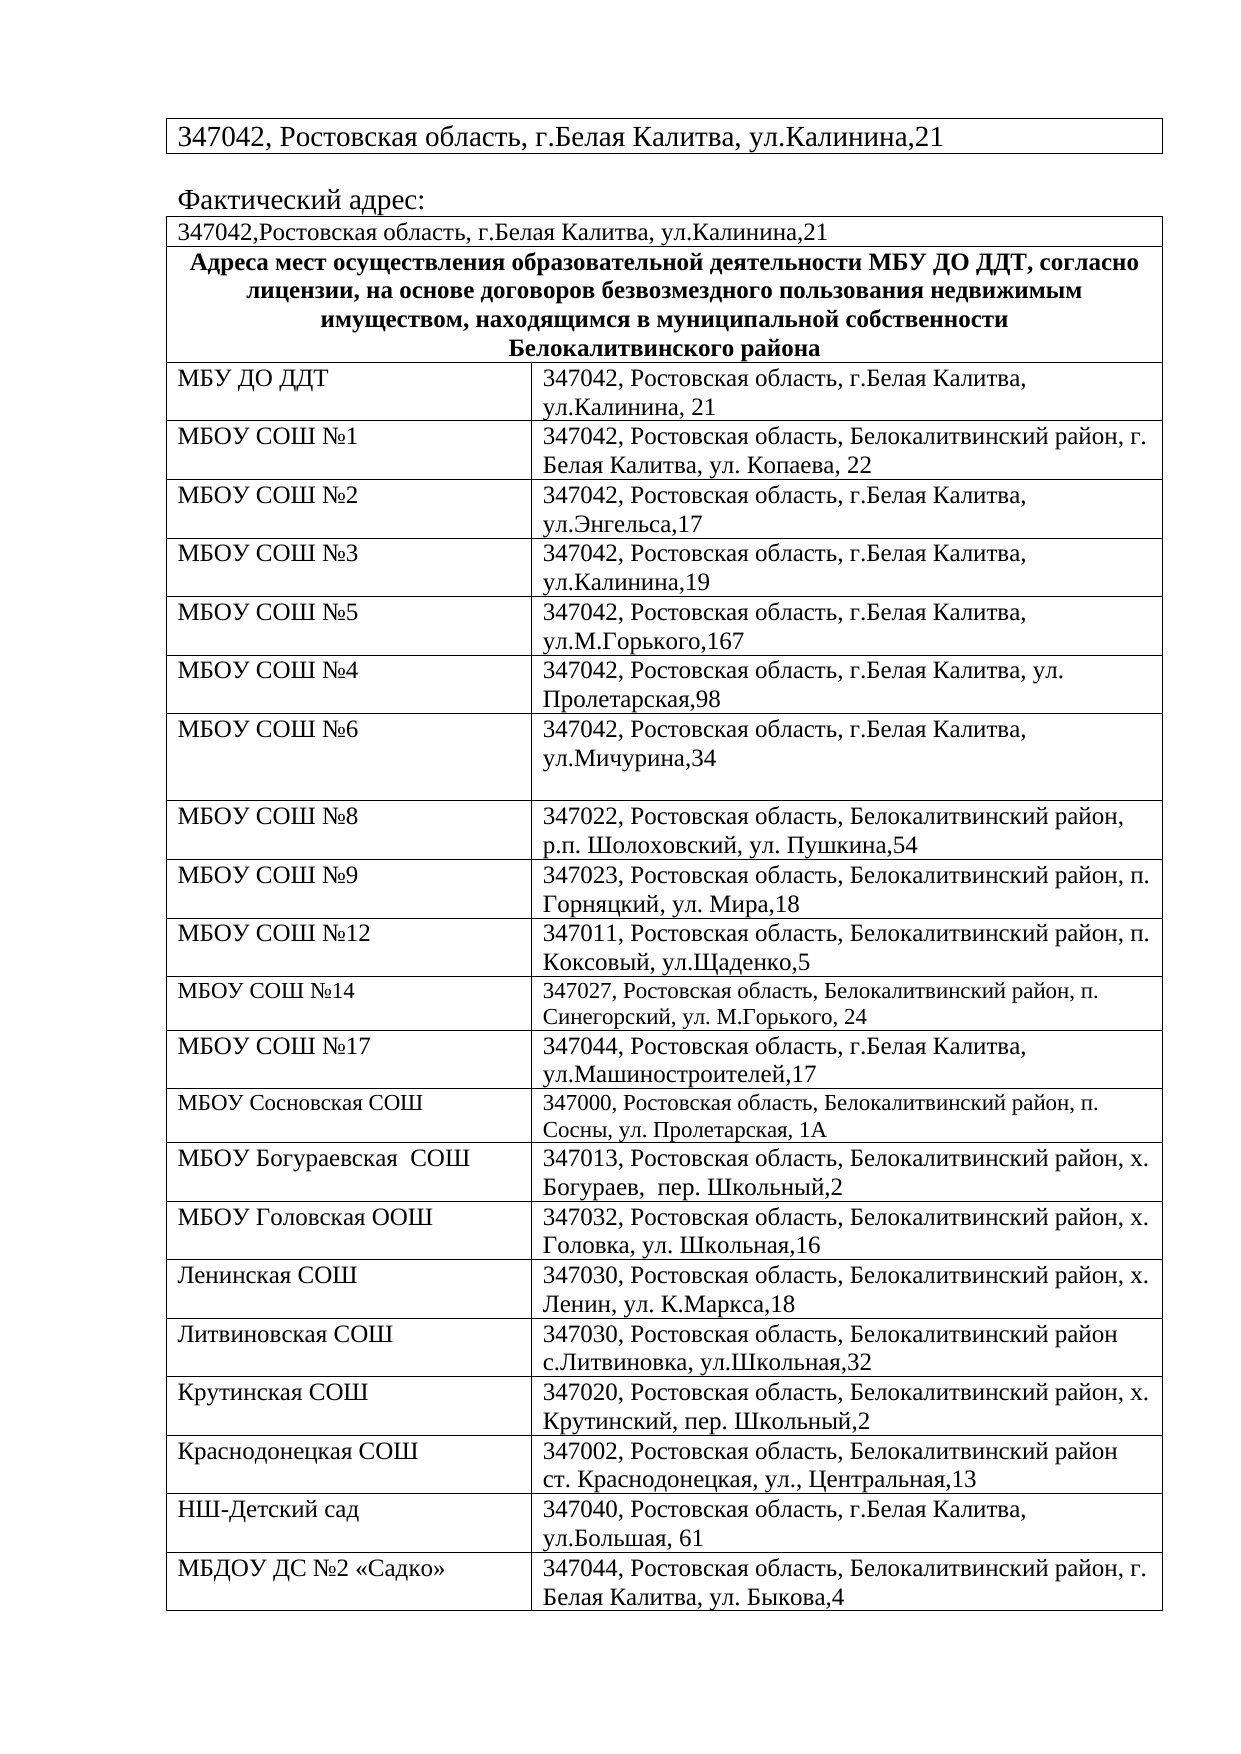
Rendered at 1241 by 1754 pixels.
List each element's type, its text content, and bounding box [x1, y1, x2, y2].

table_header 347042, Ростовская область, г.Белая Калитва, ул.Калинина,21 [167, 119, 1162, 153]
table_cell 347030, Ростовская область, Белокалитвинский район с.Литвиновка, ул.Школьная,32 [532, 1319, 1162, 1376]
table_cell МБОУ СОШ №9 [167, 860, 531, 917]
table_cell 347011, Ростовская область, Белокалитвинский район, п. Коксовый, ул.Щаденко,5 [532, 919, 1162, 976]
table_cell 347044, Ростовская область, Белокалитвинский район, г. Белая Калитва, ул. Быкова,4 [532, 1553, 1162, 1610]
table_cell МБОУ СОШ №14 [167, 977, 531, 1030]
table_cell 347013, Ростовская область, Белокалитвинский район, х. Богураев, пер. Школьный,2 [532, 1143, 1162, 1201]
table_cell МБОУ СОШ №4 [167, 656, 531, 713]
table_cell МБОУ Головская ООШ [167, 1202, 531, 1259]
table_cell НШ-Детский сад [167, 1494, 531, 1552]
table_cell МБОУ СОШ №3 [167, 539, 531, 596]
table_header 347042,Ростовская область, г.Белая Калитва, ул.Калинина,21 [167, 217, 1162, 246]
table_cell МБОУ СОШ №8 [167, 801, 531, 859]
table_cell 347032, Ростовская область, Белокалитвинский район, х. Головка, ул. Школьная,16 [532, 1202, 1162, 1259]
table_cell МБОУ СОШ №6 [167, 714, 531, 800]
table_cell Ленинская СОШ [167, 1260, 531, 1318]
table_cell МБОУ СОШ №5 [167, 597, 531, 654]
table_cell 347022, Ростовская область, Белокалитвинский район, р.п. Шолоховский, ул. Пушкина,54 [532, 801, 1162, 859]
table_cell Краснодонецкая СОШ [167, 1436, 531, 1493]
table_cell МБОУ СОШ №17 [167, 1031, 531, 1088]
table_cell 347042, Ростовская область, г.Белая Калитва, ул.Калинина, 21 [532, 363, 1162, 420]
table_cell МБОУ СОШ №1 [167, 421, 531, 479]
table_cell Литвиновская СОШ [167, 1319, 531, 1376]
table_cell Адреса мест осуществления образовательной деятельности МБУ ДО ДДТ, согласно лицензии, на основе договоров безвозмездного пользования недвижимым имуществом, находящимся в муниципальной собственности Белокалитвинского района [167, 247, 1162, 362]
table_cell 347042, Ростовская область, г.Белая Калитва, ул.Мичурина,34 [532, 714, 1162, 800]
table_cell 347042, Ростовская область, г.Белая Калитва, ул. Пролетарская,98 [532, 656, 1162, 713]
table_cell Крутинская СОШ [167, 1377, 531, 1435]
table_cell МБОУ СОШ №2 [167, 480, 531, 537]
table_cell 347027, Ростовская область, Белокалитвинский район, п. Синегорский, ул. М.Горького, 24 [532, 977, 1162, 1030]
table_cell 347042, Ростовская область, Белокалитвинский район, г. Белая Калитва, ул. Копаева, 22 [532, 421, 1162, 479]
table_cell МБОУ СОШ №12 [167, 919, 531, 976]
table_cell 347002, Ростовская область, Белокалитвинский район ст. Краснодонецкая, ул., Центральная,13 [532, 1436, 1162, 1493]
text Фактический адрес: [177, 182, 1152, 216]
table_cell 347042, Ростовская область, г.Белая Калитва, ул.Энгельса,17 [532, 480, 1162, 537]
table_cell МБДОУ ДС №2 «Садко» [167, 1553, 531, 1610]
table_cell 347040, Ростовская область, г.Белая Калитва, ул.Большая, 61 [532, 1494, 1162, 1552]
table_cell 347044, Ростовская область, г.Белая Калитва, ул.Машиностроителей,17 [532, 1031, 1162, 1088]
table_cell 347020, Ростовская область, Белокалитвинский район, х. Крутинский, пер. Школьный,2 [532, 1377, 1162, 1435]
table_cell 347023, Ростовская область, Белокалитвинский район, п. Горняцкий, ул. Мира,18 [532, 860, 1162, 917]
table_cell 347042, Ростовская область, г.Белая Калитва, ул.М.Горького,167 [532, 597, 1162, 654]
table_cell МБОУ Богураевская СОШ [167, 1143, 531, 1201]
table_cell 347030, Ростовская область, Белокалитвинский район, х. Ленин, ул. К.Маркса,18 [532, 1260, 1162, 1318]
table_cell МБУ ДО ДДТ [167, 363, 531, 420]
table_cell 347042, Ростовская область, г.Белая Калитва, ул.Калинина,19 [532, 539, 1162, 596]
table_cell МБОУ Сосновская СОШ [167, 1089, 531, 1142]
table_cell 347000, Ростовская область, Белокалитвинский район, п. Сосны, ул. Пролетарская, 1А [532, 1089, 1162, 1142]
